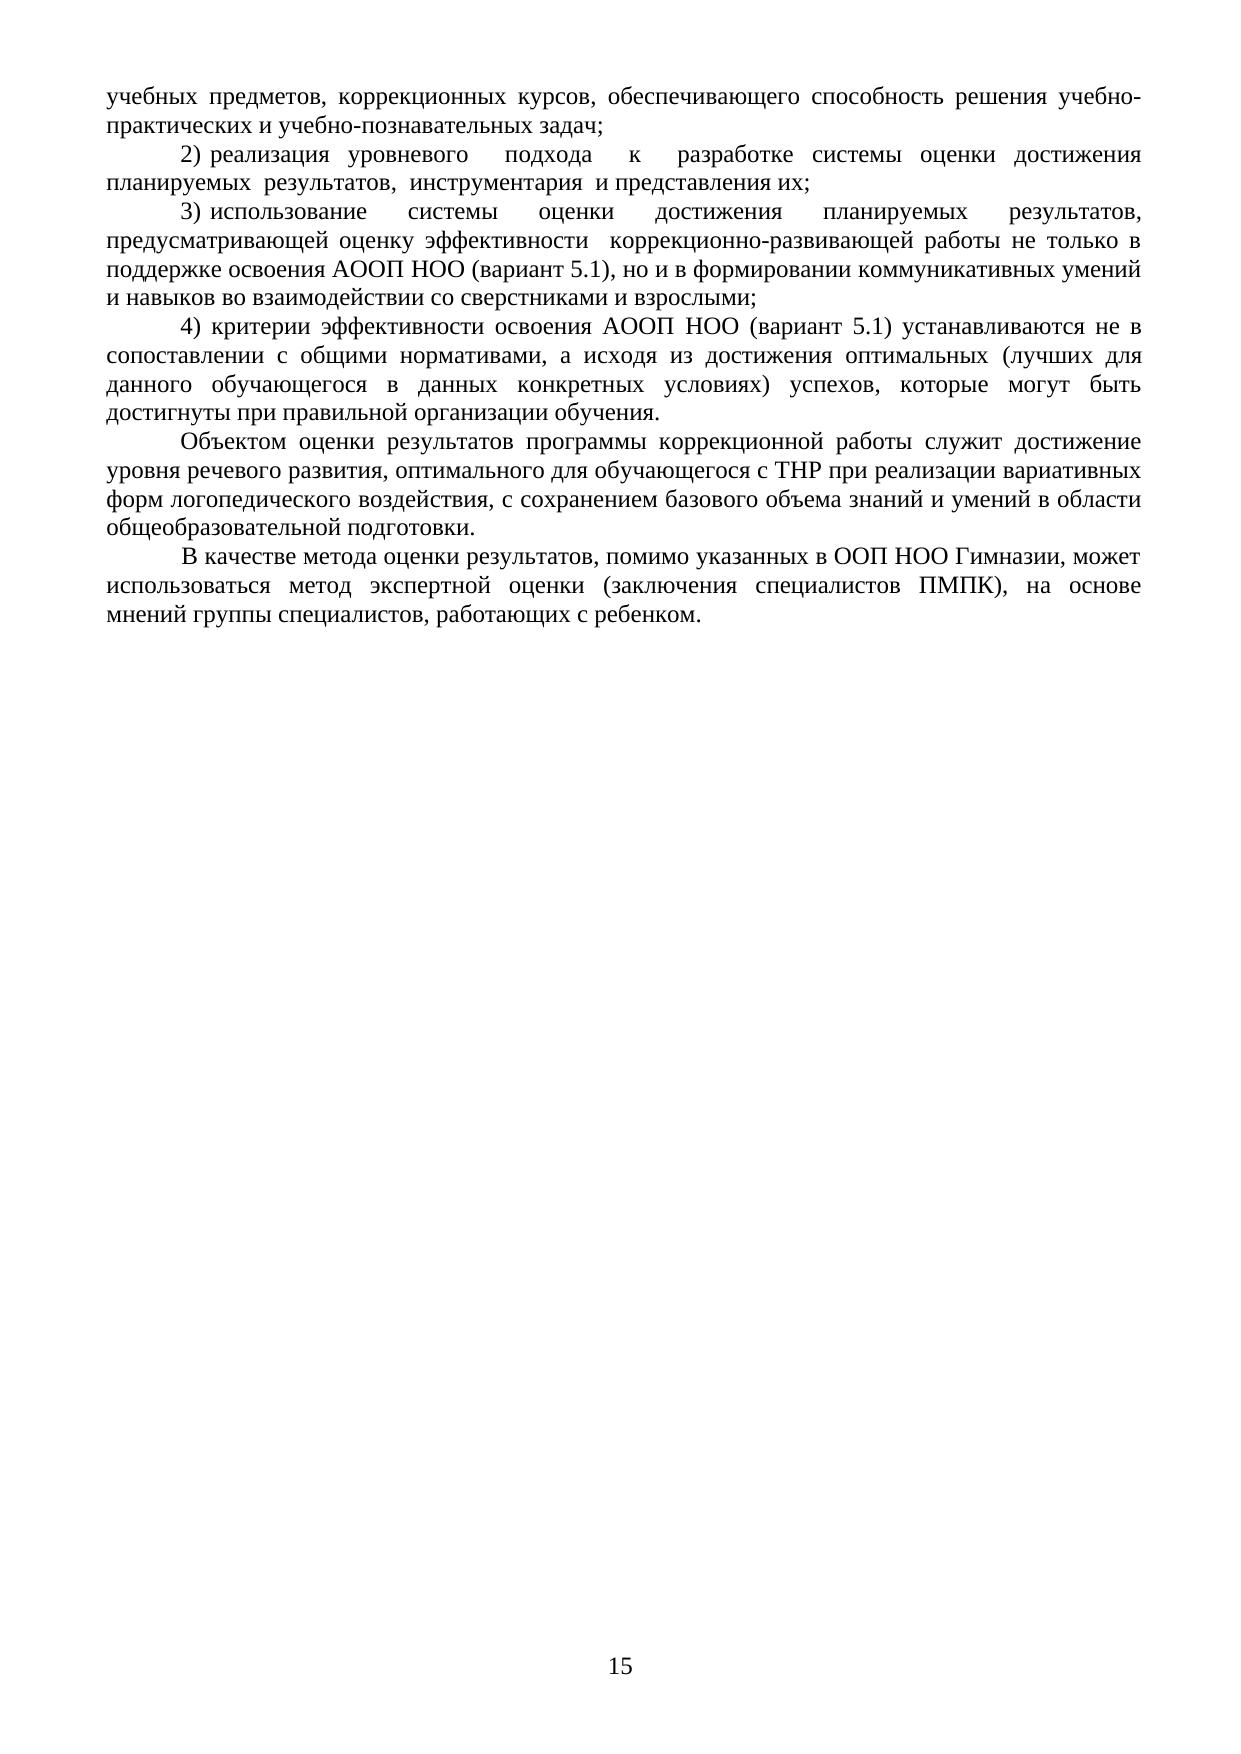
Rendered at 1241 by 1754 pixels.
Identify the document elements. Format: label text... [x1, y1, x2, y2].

text В качестве метода оценки результатов, помимо указанных в ООП НОО Гимназии, может использоваться метод экспертной оценки (заключения специалистов ПМПК), на основе мнений группы специалистов, работающих с ребенком. [106, 541, 1142, 627]
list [106, 81, 1142, 139]
list реализация уровневого подхода к разработке системы оценки достижения планируемых результатов, инструментария и представления их; [106, 139, 1142, 196]
list использование системы оценки достижения планируемых результатов, предусматривающей оценку эффективности коррекционно-развивающей работы не только в поддержке освоения АООП НОО (вариант 5.1), но и в формировании коммуникативных умений и навыков во взаимодействии со сверстниками и взрослыми; [106, 196, 1142, 311]
text 4) критерии эффективности освоения АООП НОО (вариант 5.1) устанавливаются не в сопоставлении с общими нормативами, а исходя из достижения оптимальных (лучших для данного обучающегося в данных конкретных условиях) успехов, которые могут быть достигнуты при правильной организации обучения. [106, 311, 1142, 426]
text Объектом оценки результатов программы коррекционной работы служит достижение уровня речевого развития, оптимального для обучающегося с ТНР при реализации вариативных форм логопедического воздействия, с сохранением базового объема знаний и умений в области общеобразовательной подготовки. [106, 426, 1142, 541]
